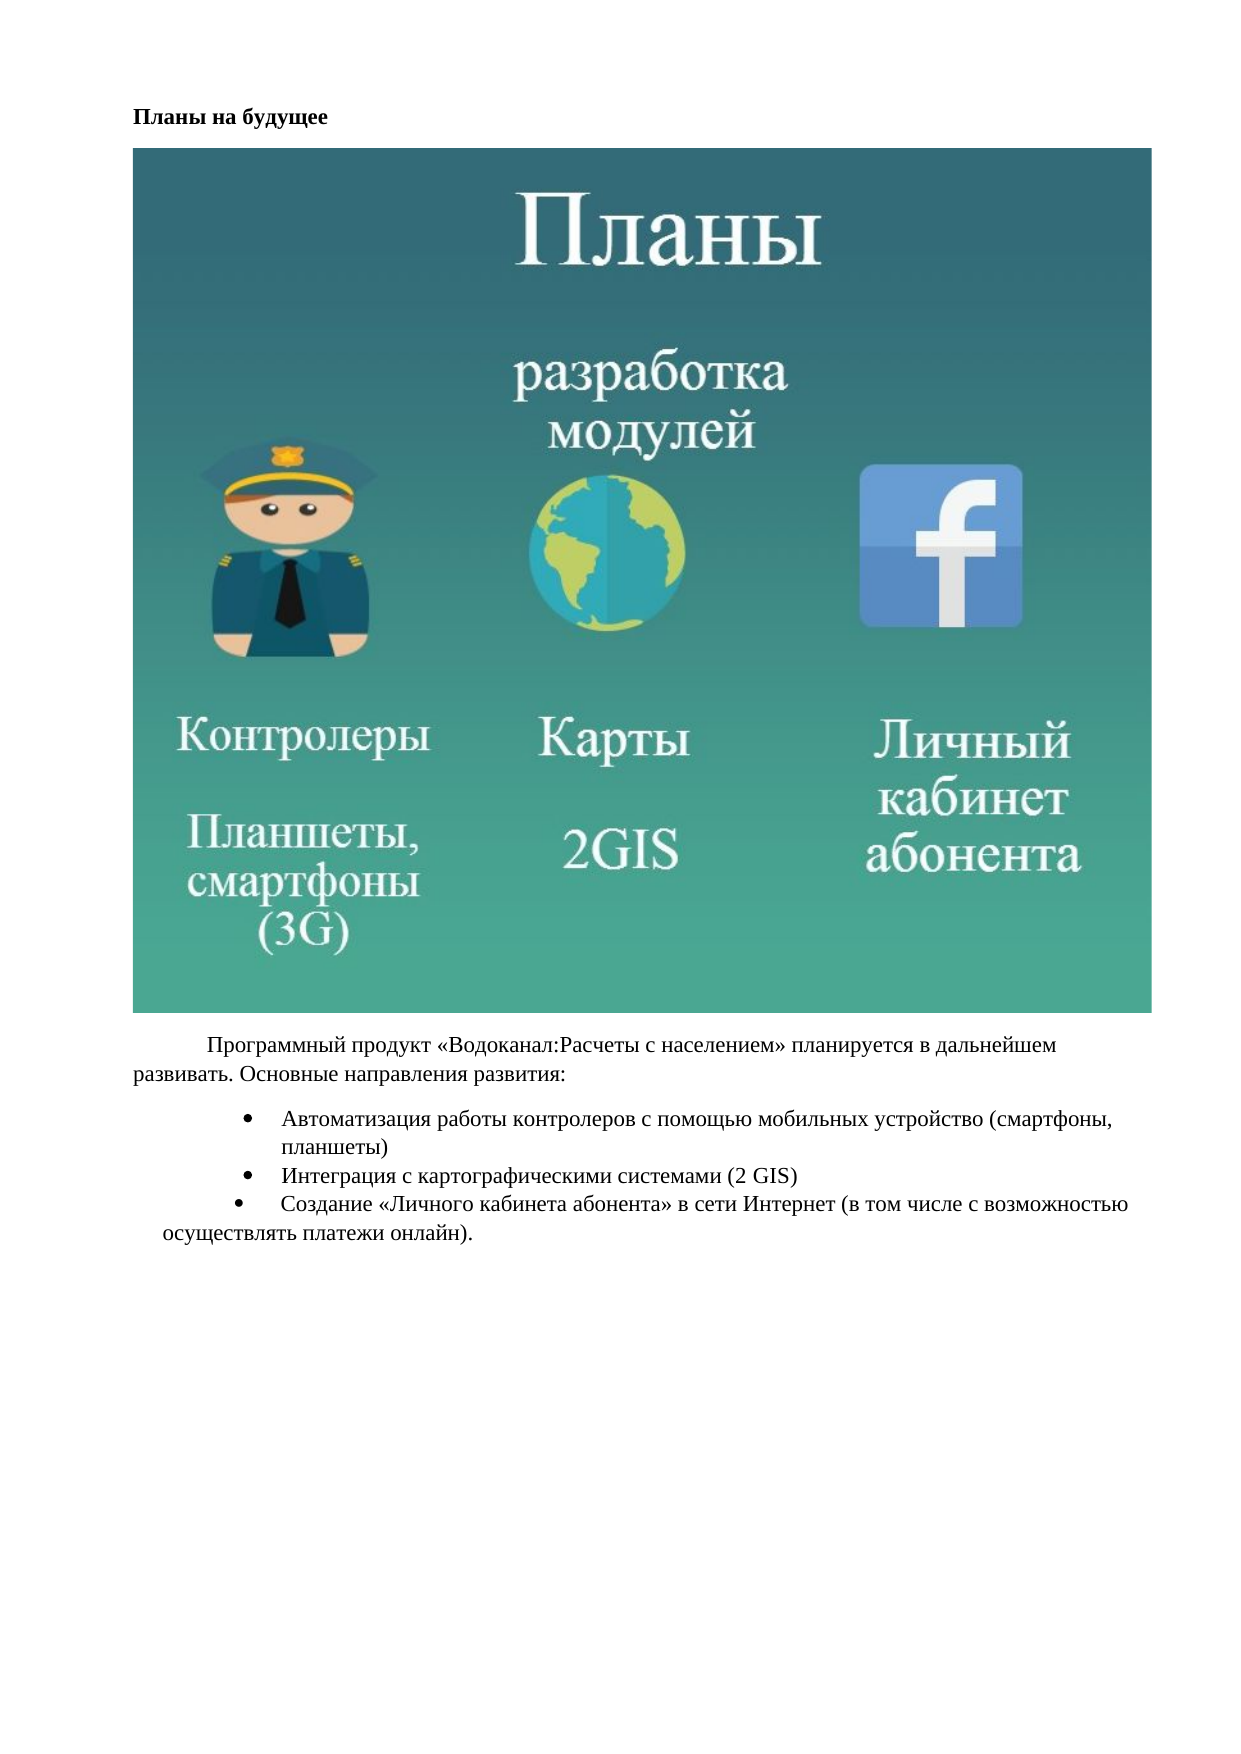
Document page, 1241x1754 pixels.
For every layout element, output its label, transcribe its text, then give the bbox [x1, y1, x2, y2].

list Автоматизация работы контролеров с помощью мобильных устройство (смартфоны, планшеты) [244, 1105, 1152, 1159]
text Планы на будущее [133, 103, 1152, 130]
text Программный продукт «Водоканал:Расчеты с населением» планируется в дальнейшем развивать. Основные направления развития: [133, 1031, 1152, 1086]
picture [132, 148, 1152, 1013]
list Интеграция с картографическими системами (2 GIS) [244, 1162, 1152, 1188]
list Создание «Личного кабинета абонента» в сети Интернет (в том числе с возможностью осуществлять платежи онлайн). [162, 1190, 1152, 1245]
